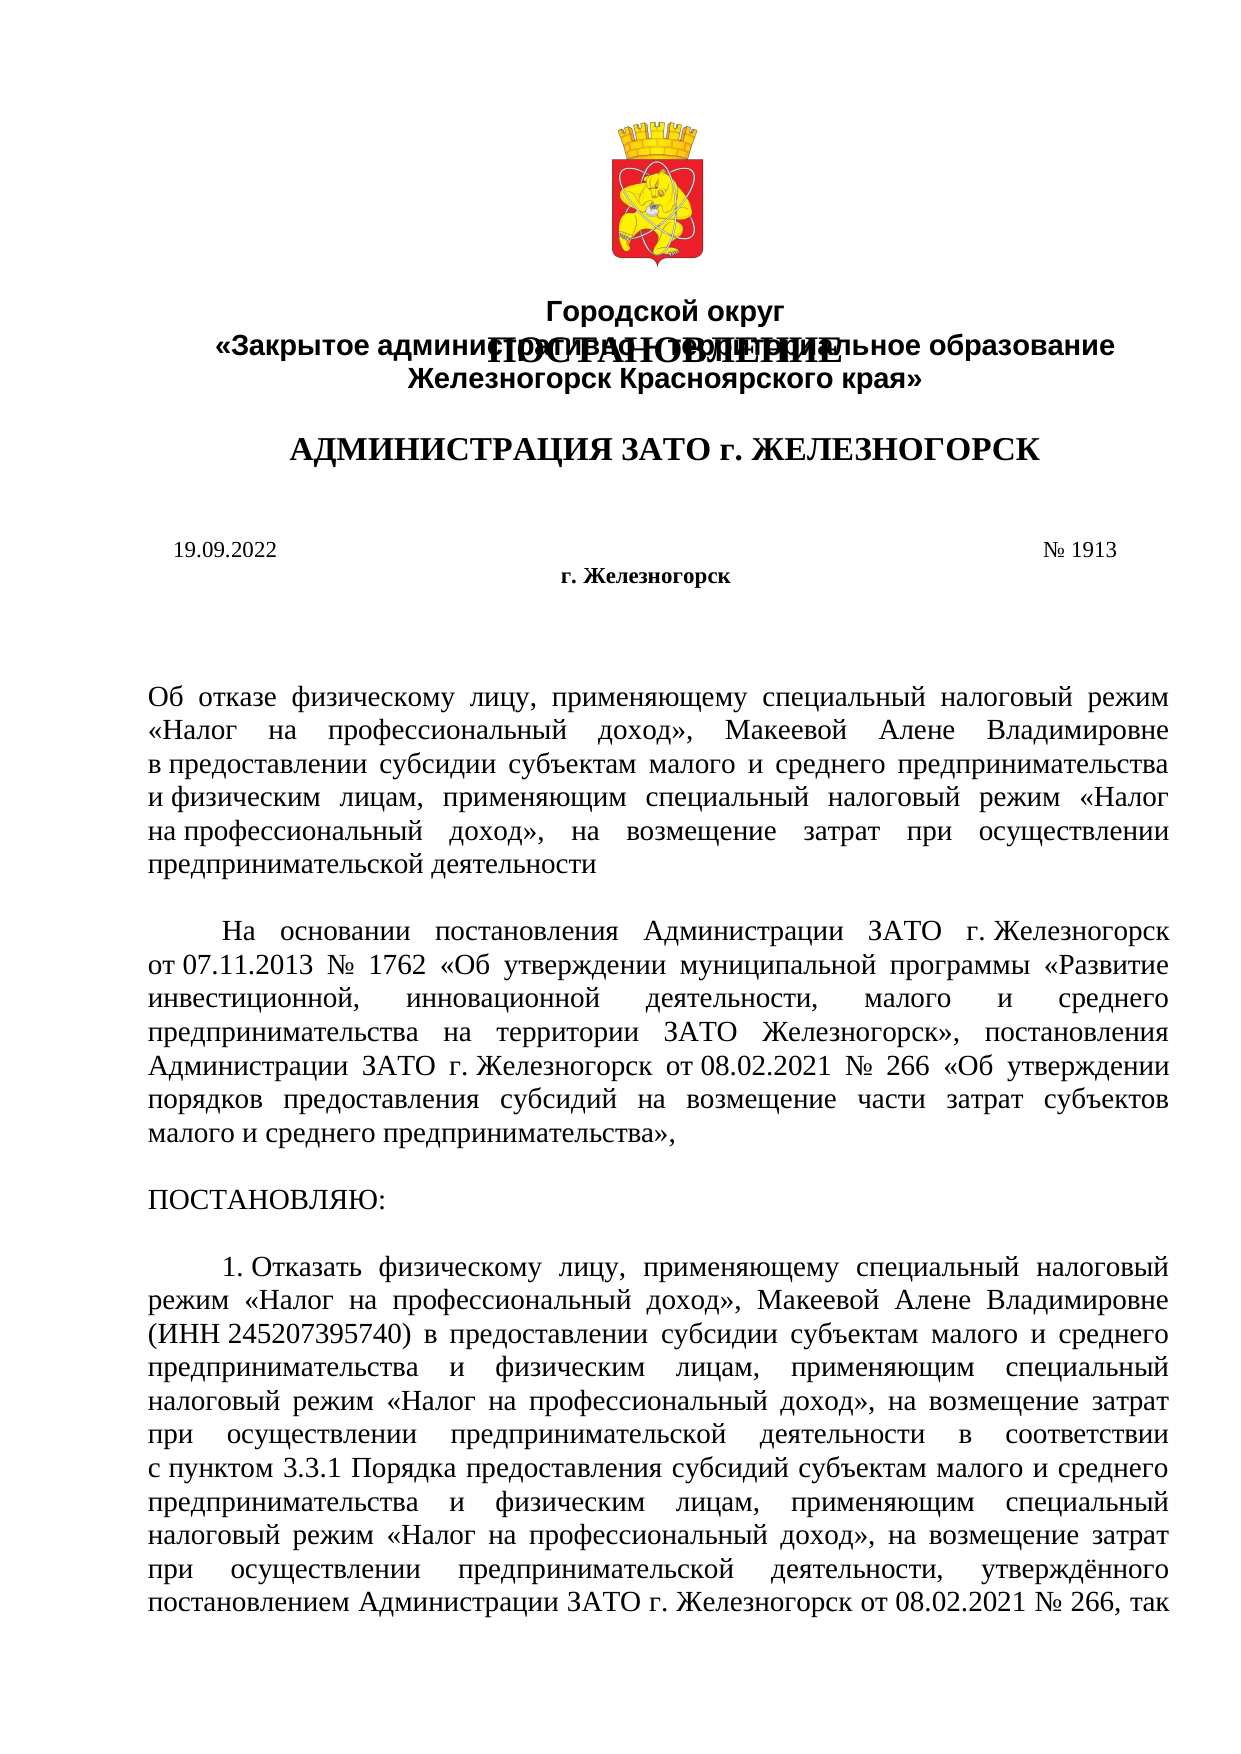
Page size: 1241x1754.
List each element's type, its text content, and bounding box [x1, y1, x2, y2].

text Постановляю: [148, 1182, 1169, 1216]
text ПОСТАНОВЛЕНИЕ [149, 328, 1180, 371]
text Городской округ [149, 294, 1180, 328]
subtitle АДМИНИСТРАЦИЯ ЗАТО г. ЖЕЛЕЗНОГОРСК [149, 428, 1180, 467]
text Об отказе физическому лицу, применяющему специальный налоговый режим «Налог на профессиональный доход», Макеевой Алене Владимировне в предоставлении субсидии субъектам малого и среднего предпринимательства и физическим лицам, применяющим специальный налоговый режим «Налог на профессиональный доход», на возмещение затрат при осуществлении предпринимательской деятельности [148, 679, 1169, 880]
text «Закрытое административно – территориальное образование Железногорск Красноярского края» [149, 371, 1180, 395]
text г. Железногорск [121, 562, 1171, 589]
text 19.09.2022 № 1913 [121, 536, 1171, 562]
text На основании постановления Администрации ЗАТО г. Железногорск от 07.11.2013 № 1762 «Об утверждении муниципальной программы «Развитие инвестиционной, инновационной деятельности, малого и среднего предпринимательства на территории ЗАТО Железногорск», постановления Администрации ЗАТО г. Железногорск от 08.02.2021 № 266 «Об утверждении порядков предоставления субсидий на возмещение части затрат субъектов малого и среднего предпринимательства», [148, 914, 1169, 1148]
picture [608, 118, 709, 267]
